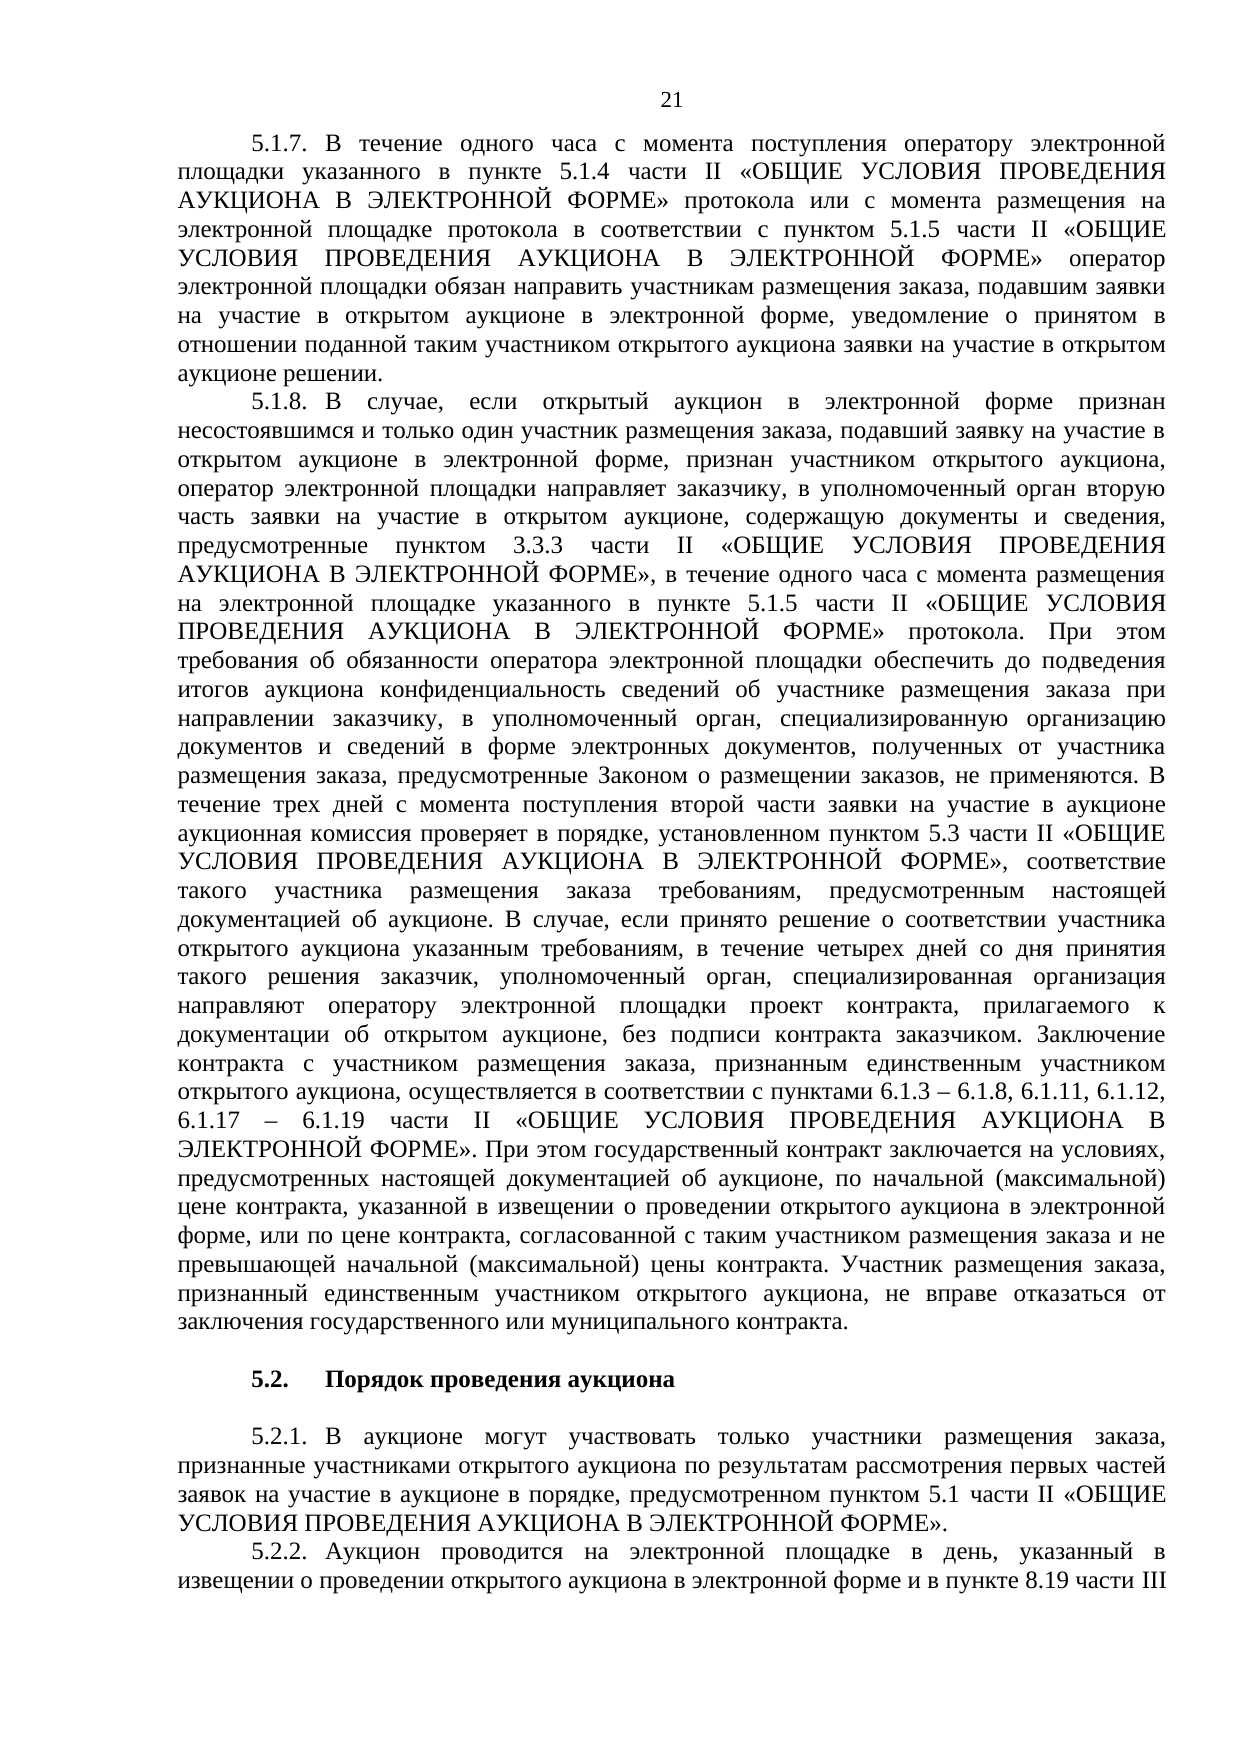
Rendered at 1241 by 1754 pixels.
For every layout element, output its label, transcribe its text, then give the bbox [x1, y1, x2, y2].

text 5.1.7. В течение одного часа с момента поступления оператору электронной площадки указанного в пункте 5.1.4 части II «ОБЩИЕ УСЛОВИЯ ПРОВЕДЕНИЯ АУКЦИОНА В ЭЛЕКТРОННОЙ ФОРМЕ» протокола или с момента размещения на электронной площадке протокола в соответствии с пунктом 5.1.5 части II «ОБЩИЕ УСЛОВИЯ ПРОВЕДЕНИЯ АУКЦИОНА В ЭЛЕКТРОННОЙ ФОРМЕ» оператор электронной площадки обязан направить участникам размещения заказа, подавшим заявки на участие в открытом аукционе в электронной форме, уведомление о принятом в отношении поданной таким участником открытого аукциона заявки на участие в открытом аукционе решении. [177, 128, 1167, 386]
text 5.2.1. В аукционе могут участвовать только участники размещения заказа, признанные участниками открытого аукциона по результатам рассмотрения первых частей заявок на участие в аукционе в порядке, предусмотренном пунктом 5.1 части II «ОБЩИЕ УСЛОВИЯ ПРОВЕДЕНИЯ АУКЦИОНА В ЭЛЕКТРОННОЙ ФОРМЕ». [177, 1421, 1167, 1536]
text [177, 1536, 1167, 1594]
text 5.2. Порядок проведения аукциона [177, 1364, 1167, 1393]
text 5.1.8. В случае, если открытый аукцион в электронной форме признан несостоявшимся и только один участник размещения заказа, подавший заявку на участие в открытом аукционе в электронной форме, признан участником открытого аукциона, оператор электронной площадки направляет заказчику, в уполномоченный орган вторую часть заявки на участие в открытом аукционе, содержащую документы и сведения, предусмотренные пунктом 3.3.3 части II «ОБЩИЕ УСЛОВИЯ ПРОВЕДЕНИЯ АУКЦИОНА В ЭЛЕКТРОННОЙ ФОРМЕ», в течение одного часа с момента размещения на электронной площадке указанного в пункте 5.1.5 части II «ОБЩИЕ УСЛОВИЯ ПРОВЕДЕНИЯ АУКЦИОНА В ЭЛЕКТРОННОЙ ФОРМЕ» протокола. При этом требования об обязанности оператора электронной площадки обеспечить до подведения итогов аукциона конфиденциальность сведений об участнике размещения заказа при направлении заказчику, в уполномоченный орган, специализированную организацию документов и сведений в форме электронных документов, полученных от участника размещения заказа, предусмотренные Законом о размещении заказов, не применяются. В течение трех дней с момента поступления второй части заявки на участие в аукционе аукционная комиссия проверяет в порядке, установленном пунктом 5.3 части II «ОБЩИЕ УСЛОВИЯ ПРОВЕДЕНИЯ АУКЦИОНА В ЭЛЕКТРОННОЙ ФОРМЕ», соответствие такого участника размещения заказа требованиям, предусмотренным настоящей документацией об аукционе. В случае, если принято решение о соответствии участника открытого аукциона указанным требованиям, в течение четырех дней со дня принятия такого решения заказчик, уполномоченный орган, специализированная организация направляют оператору электронной площадки проект контракта, прилагаемого к документации об открытом аукционе, без подписи контракта заказчиком. Заключение контракта с участником размещения заказа, признанным единственным участником открытого аукциона, осуществляется в соответствии с пунктами 6.1.3 – 6.1.8, 6.1.11, 6.1.12, 6.1.17 – 6.1.19 части II «ОБЩИЕ УСЛОВИЯ ПРОВЕДЕНИЯ АУКЦИОНА В ЭЛЕКТРОННОЙ ФОРМЕ». При этом государственный контракт заключается на условиях, предусмотренных настоящей документацией об аукционе, по начальной (максимальной) цене контракта, указанной в извещении о проведении открытого аукциона в электронной форме, или по цене контракта, согласованной с таким участником размещения заказа и не превышающей начальной (максимальной) цены контракта. Участник размещения заказа, признанный единственным участником открытого аукциона, не вправе отказаться от заключения государственного или муниципального контракта. [177, 386, 1167, 1335]
